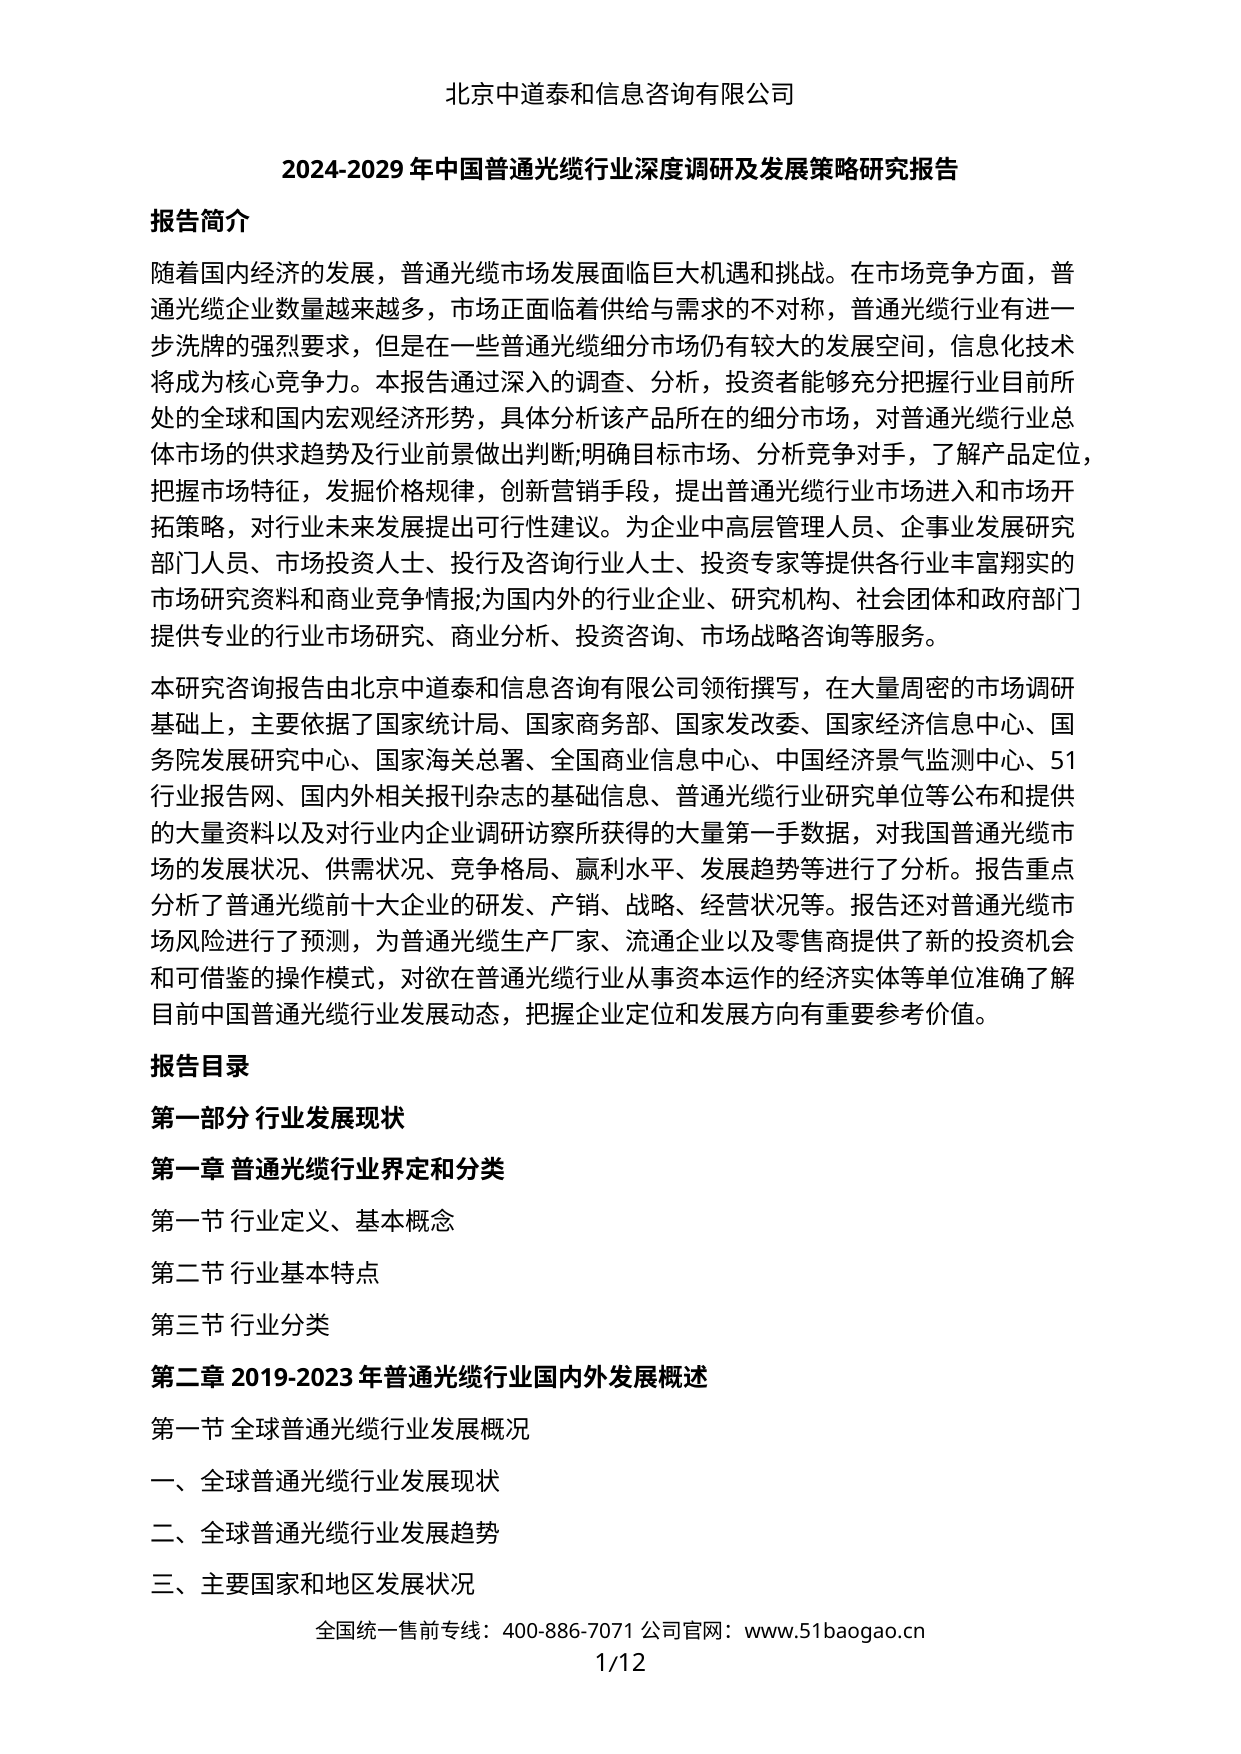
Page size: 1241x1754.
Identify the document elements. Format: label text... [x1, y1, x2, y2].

text 2024-2029年中国普通光缆行业深度调研及发展策略研究报告 [150, 150, 1090, 186]
text 报告目录 [150, 1046, 1090, 1082]
text 第二节 行业基本特点 [150, 1254, 1090, 1290]
text 第三节 行业分类 [150, 1306, 1090, 1342]
text 一、全球普通光缆行业发展现状 [150, 1461, 1090, 1497]
text 二、全球普通光缆行业发展趋势 [150, 1513, 1090, 1549]
text 第一节 行业定义、基本概念 [150, 1202, 1090, 1238]
text 第一部分 行业发展现状 [150, 1098, 1090, 1134]
text 三、主要国家和地区发展状况 [150, 1565, 1090, 1601]
text 第一节 全球普通光缆行业发展概况 [150, 1409, 1090, 1446]
text 第一章 普通光缆行业界定和分类 [150, 1150, 1090, 1186]
text 本研究咨询报告由北京中道泰和信息咨询有限公司领衔撰写，在大量周密的市场调研基础上，主要依据了国家统计局、国家商务部、国家发改委、国家经济信息中心、国务院发展研究中心、国家海关总署、全国商业信息中心、中国经济景气监测中心、51行业报告网、国内外相关报刊杂志的基础信息、普通光缆行业研究单位等公布和提供的大量资料以及对行业内企业调研访察所获得的大量第一手数据，对我国普通光缆市场的发展状况、供需状况、竞争格局、赢利水平、发展趋势等进行了分析。报告重点分析了普通光缆前十大企业的研发、产销、战略、经营状况等。报告还对普通光缆市场风险进行了预测，为普通光缆生产厂家、流通企业以及零售商提供了新的投资机会和可借鉴的操作模式，对欲在普通光缆行业从事资本运作的经济实体等单位准确了解目前中国普通光缆行业发展动态，把握企业定位和发展方向有重要参考价值。 [150, 668, 1090, 1031]
text 报告简介 [150, 202, 1090, 238]
text 第二章 2019-2023年普通光缆行业国内外发展概述 [150, 1357, 1090, 1394]
text 随着国内经济的发展，普通光缆市场发展面临巨大机遇和挑战。在市场竞争方面，普通光缆企业数量越来越多，市场正面临着供给与需求的不对称，普通光缆行业有进一步洗牌的强烈要求，但是在一些普通光缆细分市场仍有较大的发展空间，信息化技术将成为核心竞争力。本报告通过深入的调查、分析，投资者能够充分把握行业目前所处的全球和国内宏观经济形势，具体分析该产品所在的细分市场，对普通光缆行业总体市场的供求趋势及行业前景做出判断;明确目标市场、分析竞争对手，了解产品定位，把握市场特征，发掘价格规律，创新营销手段，提出普通光缆行业市场进入和市场开拓策略，对行业未来发展提出可行性建议。为企业中高层管理人员、企事业发展研究部门人员、市场投资人士、投行及咨询行业人士、投资专家等提供各行业丰富翔实的市场研究资料和商业竞争情报;为国内外的行业企业、研究机构、社会团体和政府部门提供专业的行业市场研究、商业分析、投资咨询、市场战略咨询等服务。 [150, 254, 1090, 652]
